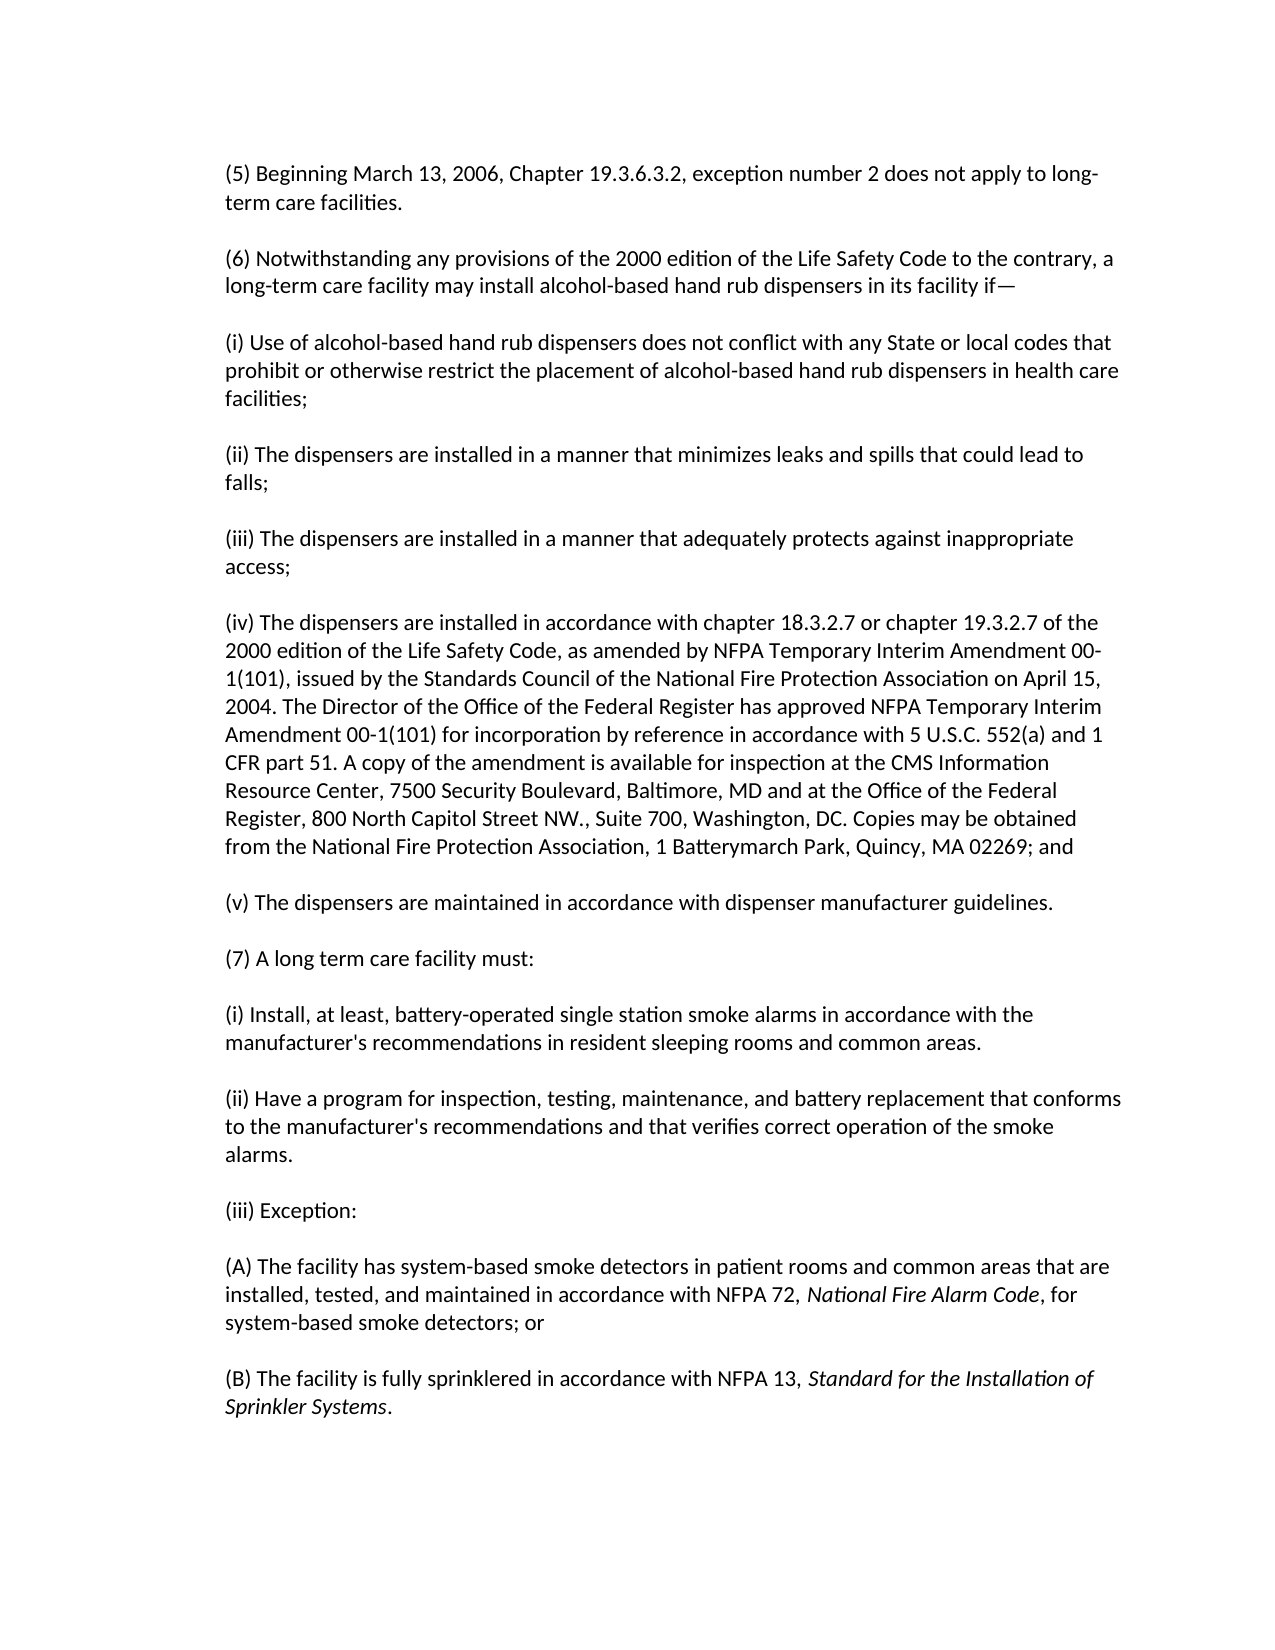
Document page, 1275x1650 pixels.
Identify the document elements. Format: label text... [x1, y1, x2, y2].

text (B) The facility is fully sprinklered in accordance with NFPA 13, Standard for the Installation of Sprinkler Systems. [225, 1364, 1125, 1421]
text (i) Use of alcohol-based hand rub dispensers does not conflict with any State or local codes that prohibit or otherwise restrict the placement of alcohol-based hand rub dispensers in health care facilities; [225, 328, 1125, 412]
text (6) Notwithstanding any provisions of the 2000 edition of the Life Safety Code to the contrary, a long-term care facility may install alcohol-based hand rub dispensers in its facility if— [225, 244, 1125, 300]
text (iii) Exception: [225, 1196, 1125, 1224]
text (ii) Have a program for inspection, testing, maintenance, and battery replacement that conforms to the manufacturer's recommendations and that verifies correct operation of the smoke alarms. [225, 1084, 1125, 1168]
text (v) The dispensers are maintained in accordance with dispenser manufacturer guidelines. [225, 888, 1125, 916]
text (A) The facility has system-based smoke detectors in patient rooms and common areas that are installed, tested, and maintained in accordance with NFPA 72, National Fire Alarm Code, for system-based smoke detectors; or [225, 1252, 1125, 1336]
text (i) Install, at least, battery-operated single station smoke alarms in accordance with the manufacturer's recommendations in resident sleeping rooms and common areas. [225, 1000, 1125, 1056]
text (iii) The dispensers are installed in a manner that adequately protects against inappropriate access; [225, 524, 1125, 580]
text (7) A long term care facility must: [225, 944, 1125, 972]
text (iv) The dispensers are installed in accordance with chapter 18.3.2.7 or chapter 19.3.2.7 of the 2000 edition of the Life Safety Code, as amended by NFPA Temporary Interim Amendment 00-1(101), issued by the Standards Council of the National Fire Protection Association on April 15, 2004. The Director of the Office of the Federal Register has approved NFPA Temporary Interim Amendment 00-1(101) for incorporation by reference in accordance with 5 U.S.C. 552(a) and 1 CFR part 51. A copy of the amendment is available for inspection at the CMS Information Resource Center, 7500 Security Boulevard, Baltimore, MD and at the Office of the Federal Register, 800 North Capitol Street NW., Suite 700, Washington, DC. Copies may be obtained from the National Fire Protection Association, 1 Batterymarch Park, Quincy, MA 02269; and [225, 608, 1125, 860]
text (5) Beginning March 13, 2006, Chapter 19.3.6.3.2, exception number 2 does not apply to long-term care facilities. [225, 159, 1125, 216]
text (ii) The dispensers are installed in a manner that minimizes leaks and spills that could lead to falls; Code of Federal Regulations / Title 42 - Public Health / Vol. 5 / 2013-10-0167 [225, 440, 1125, 496]
